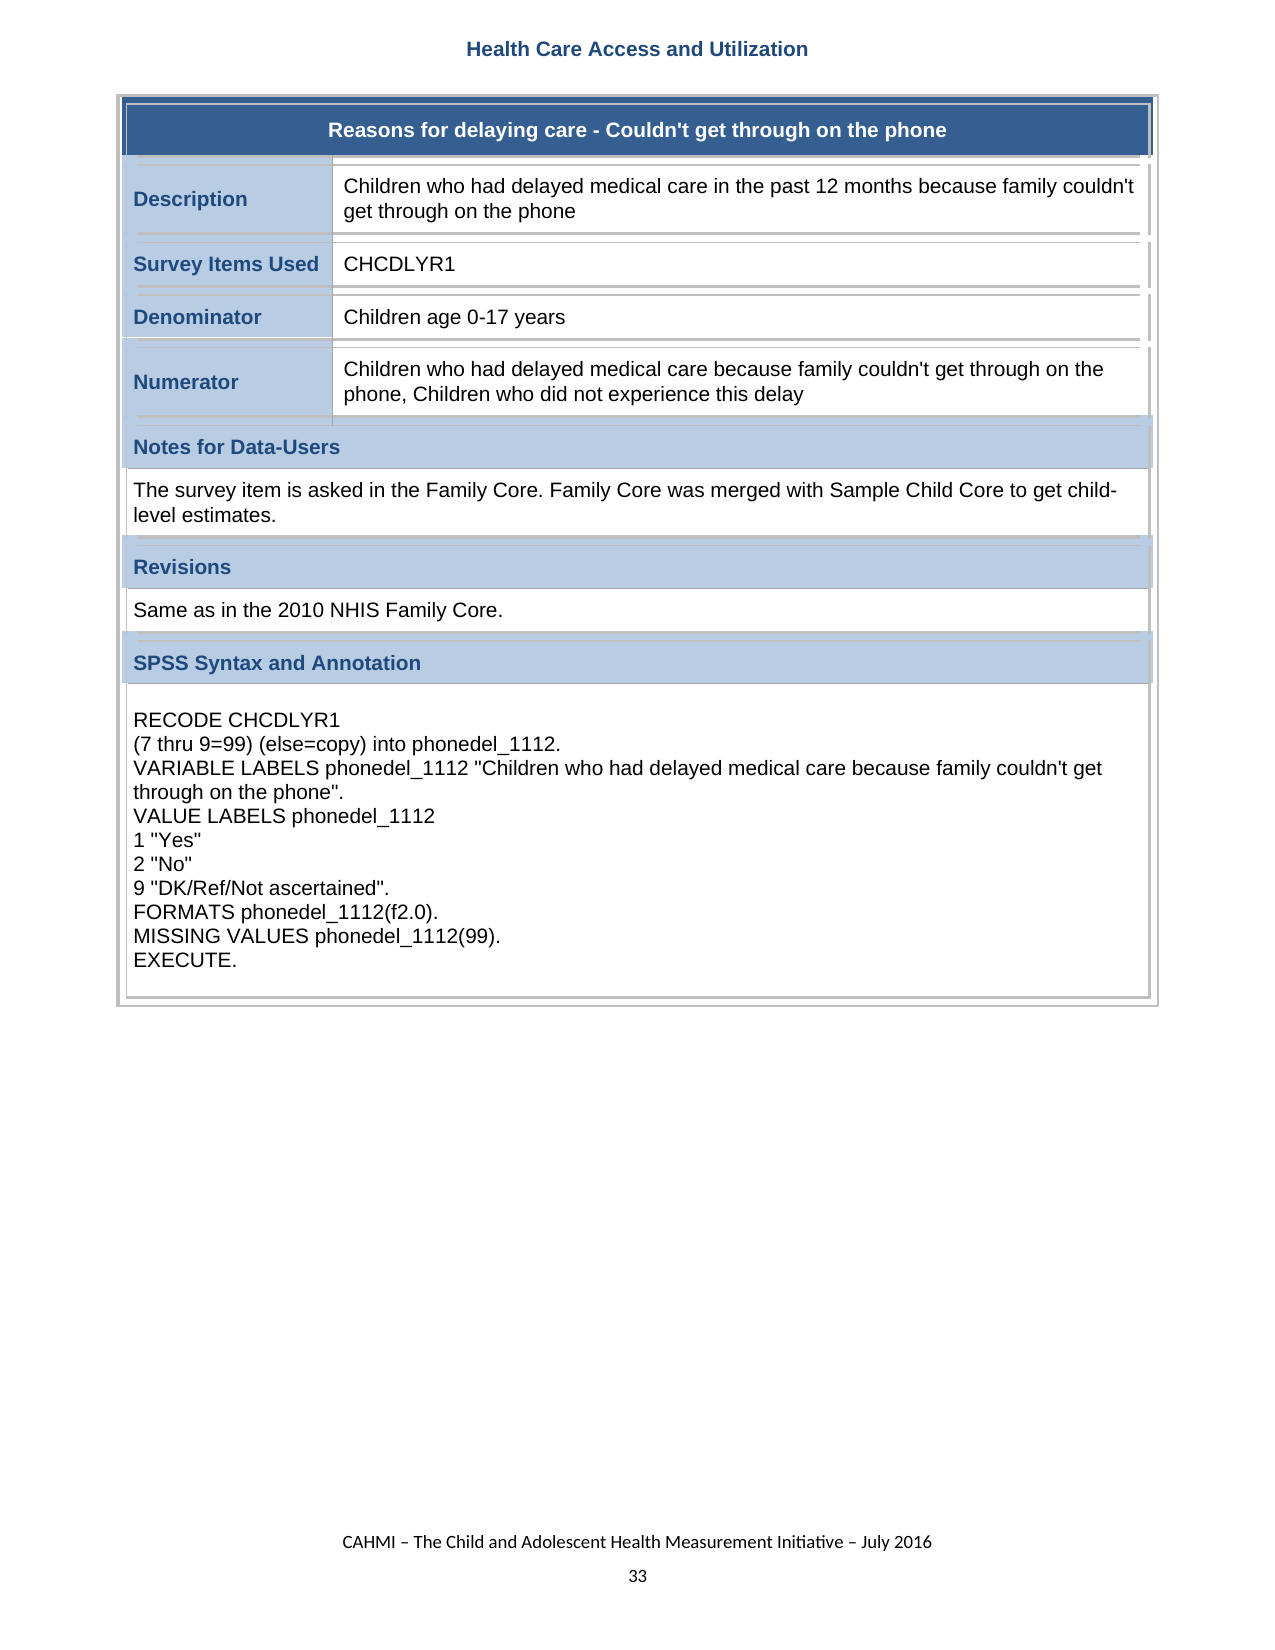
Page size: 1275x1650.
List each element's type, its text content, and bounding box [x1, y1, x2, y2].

table_cell Same as in the 2010 NHIS Family Core. [127, 589, 1148, 631]
table_cell Description [122, 155, 332, 232]
table_cell CHCDLYR1 [333, 232, 1153, 285]
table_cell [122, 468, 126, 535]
table_cell SPSS Syntax and Annotation [122, 631, 1153, 683]
table_header Reasons for delaying care - Couldn't get through on the phone [122, 97, 1153, 155]
table_cell Denominator [122, 285, 332, 337]
table_cell Notes for Data-Users [122, 415, 1153, 468]
table_cell Children age 0-17 years [333, 285, 1153, 337]
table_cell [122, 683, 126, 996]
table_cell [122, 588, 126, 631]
table_cell Children who had delayed medical care in the past 12 months because family couldn't get through on the phone [333, 155, 1153, 232]
table_cell Children who had delayed medical care because family couldn't get through on the phone, Children who did not experience this delay [333, 338, 1153, 415]
table_cell RECODE CHCDLYR1 (7 thru 9=99) (else=copy) into phonedel_1112. VARIABLE LABELS phonedel_1112 "Children who had delayed medical care because family couldn't get through on the phone". VALUE LABELS phonedel_1112 1 "Yes" 2 "No" 9 "DK/Ref/Not ascertained". FORMATS phonedel_1112(f2.0). MISSING VALUES phonedel_1112(99). EXECUTE. [127, 684, 1148, 996]
table_cell Revisions [122, 535, 1153, 588]
table_cell Survey Items Used [122, 232, 332, 285]
table_cell The survey item is asked in the Family Core. Family Core was merged with Sample Child Core to get child-level estimates. [127, 469, 1148, 535]
table_cell Numerator [122, 338, 332, 415]
